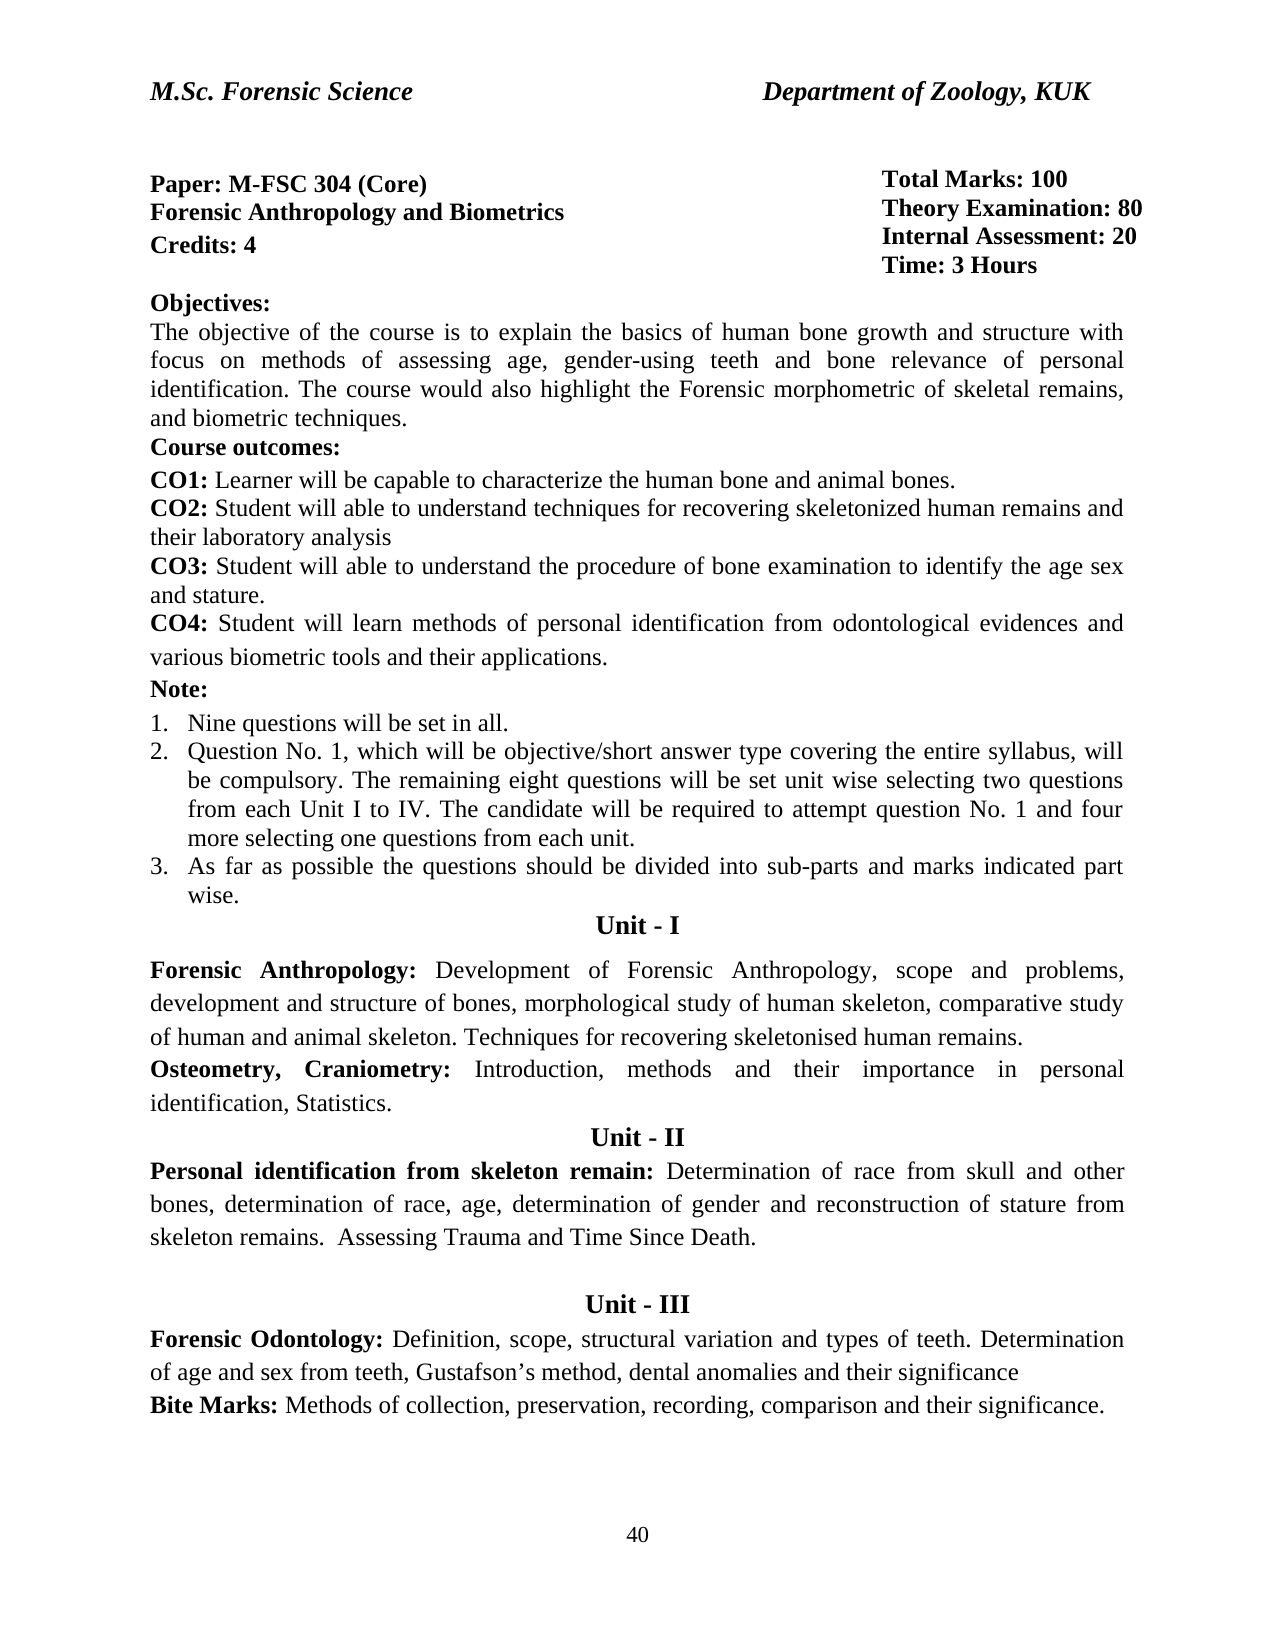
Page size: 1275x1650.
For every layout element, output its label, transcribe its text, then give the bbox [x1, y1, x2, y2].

text Forensic Odontology: Definition, scope, structural variation and types of teeth. Determination of age and sex from teeth, Gustafson’s method, dental anomalies and their significance [150, 1324, 1125, 1386]
list As far as possible the questions should be divided into sub-parts and marks indicated part wise. [150, 851, 1125, 909]
text Forensic Anthropology: Development of Forensic Anthropology, scope and problems, development and structure of bones, morphological study of human skeleton, comparative study of human and animal skeleton. Techniques for recovering skeletonised human remains. [150, 956, 1125, 1050]
list Nine questions will be set in all. [150, 708, 1125, 736]
text Unit - III [150, 1288, 1125, 1319]
text Unit - I [150, 909, 1125, 940]
text CO4: Student will learn methods of personal identification from odontological evidences and various biometric tools and their applications. [150, 608, 1125, 670]
text Course outcomes: [150, 432, 1125, 461]
text CO3: Student will able to understand the procedure of bone examination to identify the age sex and stature. [150, 551, 1125, 608]
text Note: [150, 674, 1125, 703]
text Osteometry, Craniometry: Introduction, methods and their importance in personal identification, Statistics. [150, 1054, 1125, 1116]
text Forensic Anthropology and Biometrics [150, 197, 866, 226]
text Unit - II [150, 1121, 1125, 1152]
text Objectives: [150, 288, 1125, 317]
text CO1: Learner will be capable to characterize the human bone and animal bones. [150, 465, 1125, 493]
text Personal identification from skeleton remain: Determination of race from skull and other bones, determination of race, age, determination of gender and reconstruction of stature from skeleton remains. Assessing Trauma and Time Since Death. [150, 1156, 1125, 1251]
text Credits: 4 [150, 231, 866, 259]
text Paper: M-FSC 304 (Core) [150, 169, 866, 197]
text Bite Marks: Methods of collection, preservation, recording, comparison and their significance. [150, 1390, 1125, 1419]
text CO2: Student will able to understand techniques for recovering skeletonized human remains and their laboratory analysis [150, 493, 1125, 551]
list Question No. 1, which will be objective/short answer type covering the entire syllabus, will be compulsory. The remaining eight questions will be set unit wise selecting two questions from each Unit I to IV. The candidate will be required to attempt question No. 1 and four more selecting one questions from each unit. [150, 736, 1125, 851]
text The objective of the course is to explain the basics of human bone growth and structure with focus on methods of assessing age, gender-using teeth and bone relevance of personal identification. The course would also highlight the Forensic morphometric of skeletal remains, and biometric techniques. [150, 317, 1125, 432]
